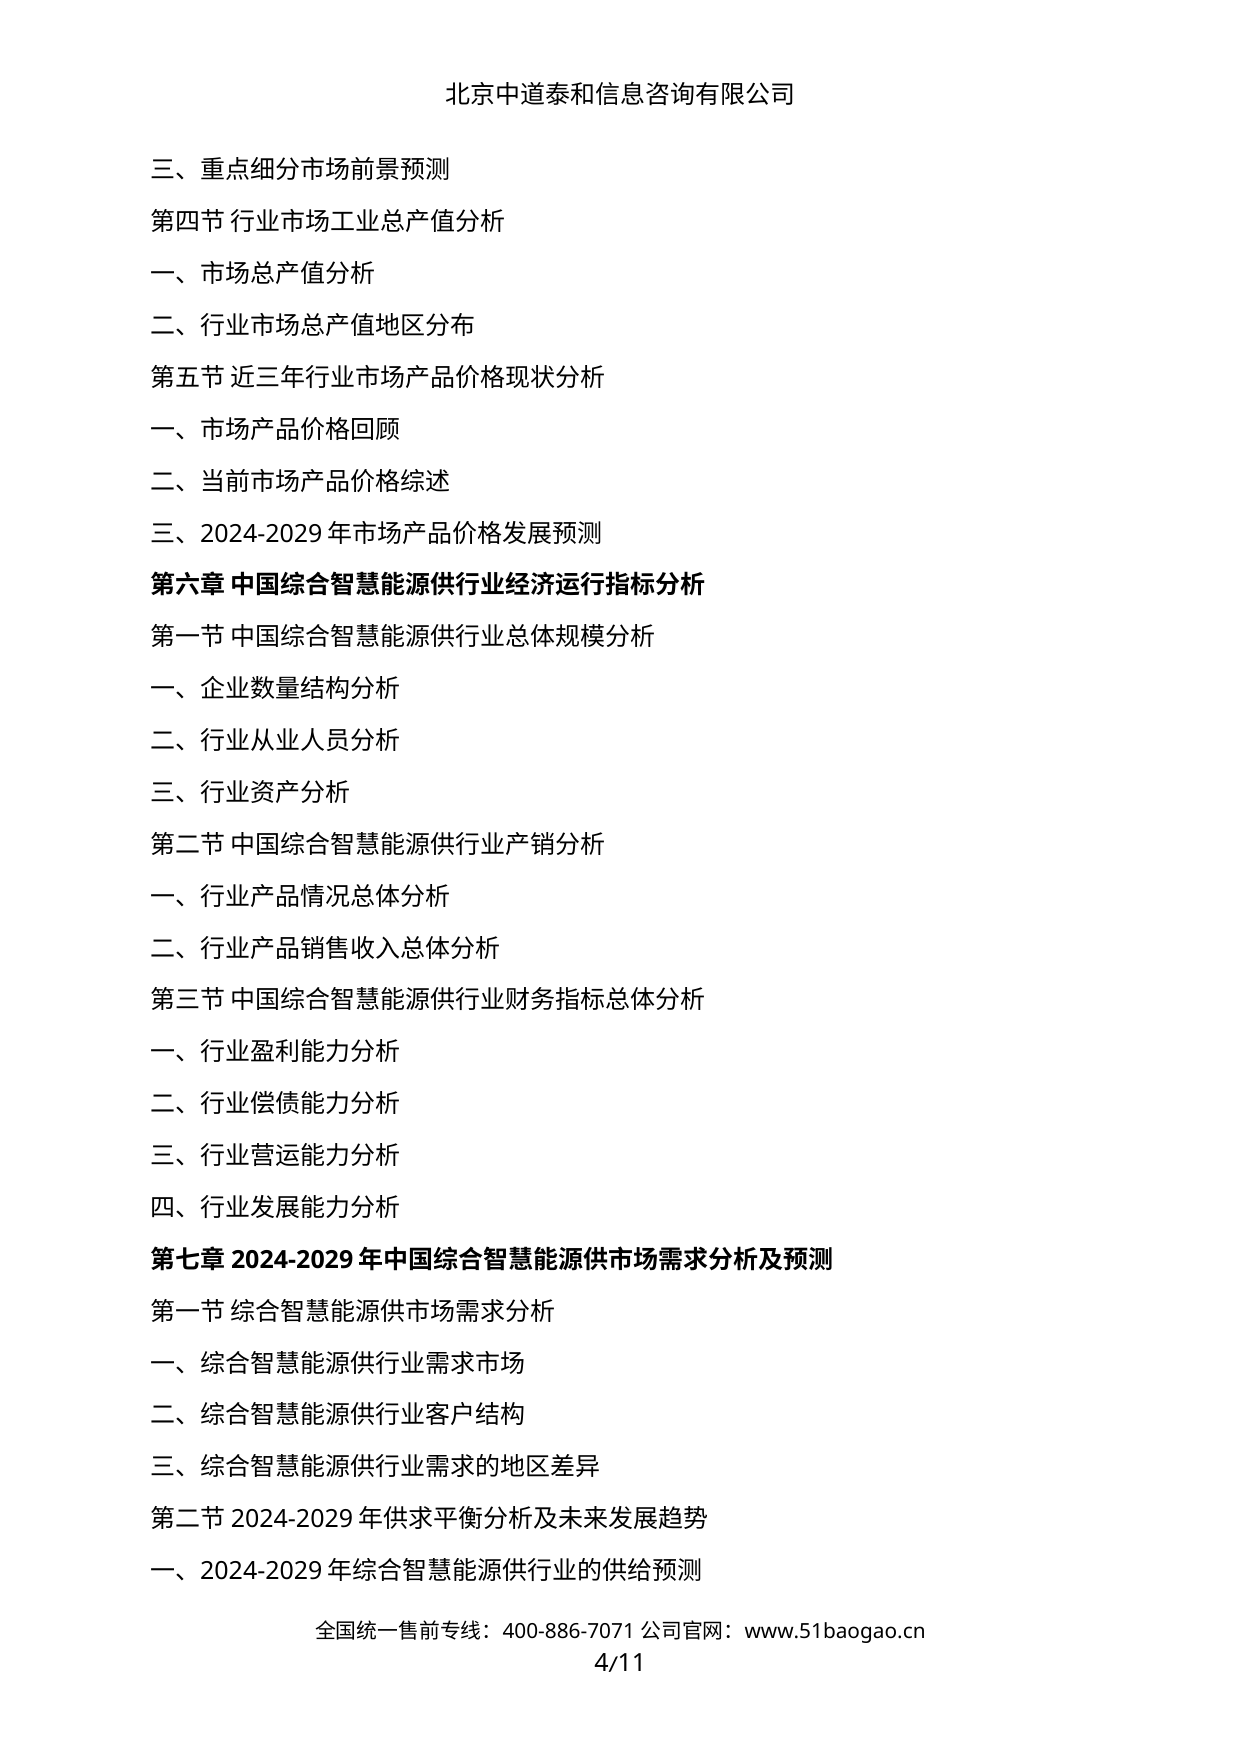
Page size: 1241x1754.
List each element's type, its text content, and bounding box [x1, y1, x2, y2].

text 二、行业市场总产值地区分布 [150, 306, 1090, 342]
text 一、行业产品情况总体分析 [150, 876, 1090, 912]
text 一、市场总产值分析 [150, 254, 1090, 290]
text 第一节 综合智慧能源供市场需求分析 [150, 1291, 1090, 1327]
text 第七章 2024-2029年中国综合智慧能源供市场需求分析及预测 [150, 1239, 1090, 1276]
text 二、行业产品销售收入总体分析 [150, 928, 1090, 964]
text 第二节 2024-2029年供求平衡分析及未来发展趋势 [150, 1499, 1090, 1535]
text 第一节 中国综合智慧能源供行业总体规模分析 [150, 617, 1090, 653]
text 三、重点细分市场前景预测 [150, 150, 1090, 186]
text 第四节 行业市场工业总产值分析 [150, 202, 1090, 238]
text 二、综合智慧能源供行业客户结构 [150, 1395, 1090, 1431]
text 一、行业盈利能力分析 [150, 1032, 1090, 1068]
text 二、行业偿债能力分析 [150, 1084, 1090, 1120]
text 一、2024-2029年综合智慧能源供行业的供给预测 [150, 1551, 1090, 1587]
text 第五节 近三年行业市场产品价格现状分析 [150, 357, 1090, 394]
text 一、企业数量结构分析 [150, 669, 1090, 705]
text 第二节 中国综合智慧能源供行业产销分析 [150, 824, 1090, 861]
text 三、综合智慧能源供行业需求的地区差异 [150, 1447, 1090, 1483]
text 二、当前市场产品价格综述 [150, 461, 1090, 497]
text 一、市场产品价格回顾 [150, 409, 1090, 446]
text 三、行业资产分析 [150, 772, 1090, 809]
text 三、2024-2029年市场产品价格发展预测 [150, 513, 1090, 549]
text 四、行业发展能力分析 [150, 1187, 1090, 1224]
text 第三节 中国综合智慧能源供行业财务指标总体分析 [150, 980, 1090, 1016]
text 二、行业从业人员分析 [150, 721, 1090, 757]
text 三、行业营运能力分析 [150, 1136, 1090, 1172]
text 第六章 中国综合智慧能源供行业经济运行指标分析 [150, 565, 1090, 601]
text 一、综合智慧能源供行业需求市场 [150, 1343, 1090, 1379]
